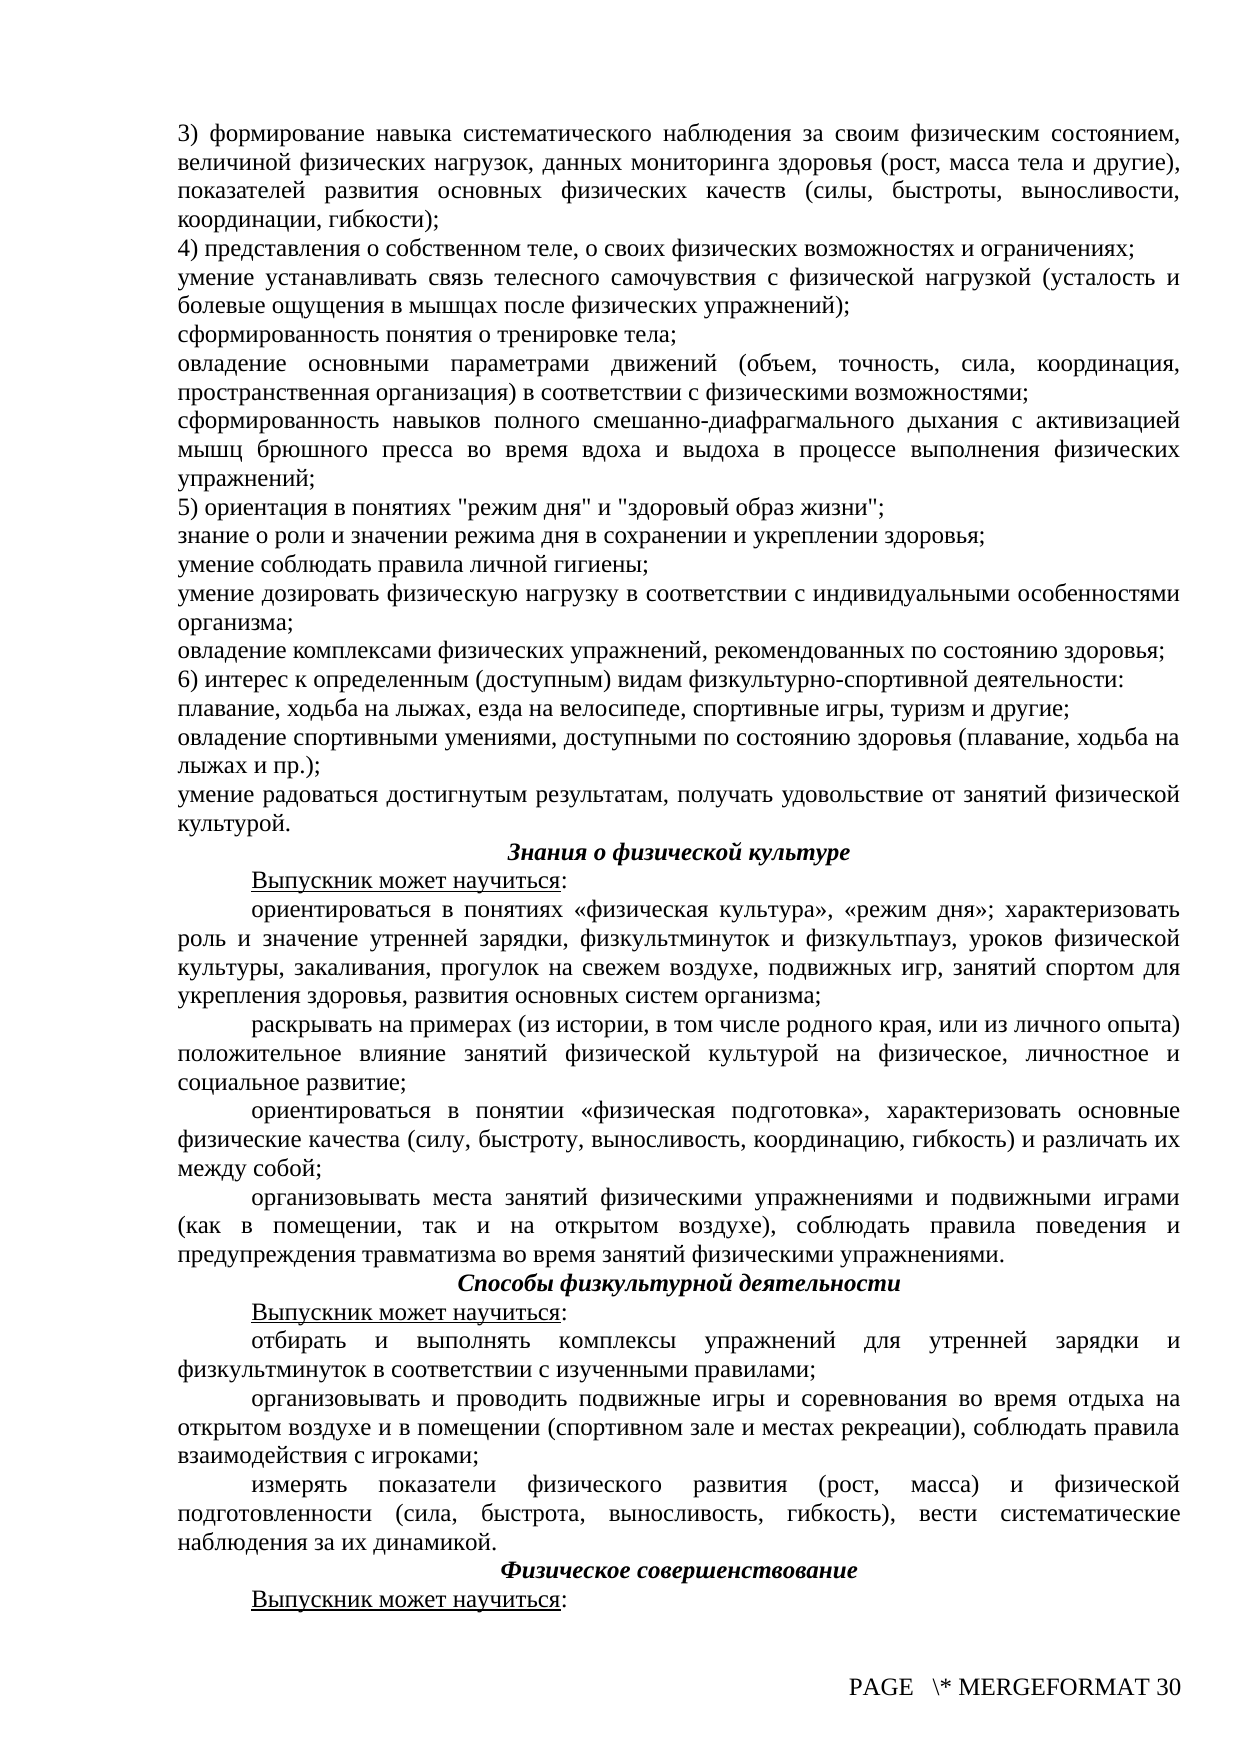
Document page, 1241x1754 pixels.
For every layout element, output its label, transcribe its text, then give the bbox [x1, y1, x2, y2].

text овладение спортивными умениями, доступными по состоянию здоровья (плавание, ходьба на лыжах и пр.); [177, 722, 1181, 779]
text Физическое совершенствование [177, 1556, 1181, 1584]
text ориентироваться в понятиях «физическая культура», «режим дня»; характеризовать роль и значение утренней зарядки, физкультминуток и физкультпауз, уроков физической культуры, закаливания, прогулок на свежем воздухе, подвижных игр, занятий спортом для укрепления здоровья, развития основных систем организма; [177, 894, 1181, 1009]
text 4) представления о собственном теле, о своих физических возможностях и ограничениях; [177, 233, 1181, 262]
text Выпускник может научиться: [177, 1297, 1181, 1326]
text умение устанавливать связь телесного самочувствия с физической нагрузкой (усталость и болевые ощущения в мышцах после физических упражнений); [177, 262, 1181, 319]
text ориентироваться в понятии «физическая подготовка», характеризовать основные физические качества (силу, быстроту, выносливость, координацию, гибкость) и различать их между собой; [177, 1096, 1181, 1182]
text организовывать и проводить подвижные игры и соревнования во время отдыха на открытом воздухе и в помещении (спортивном зале и местах рекреации), соблюдать правила взаимодействия с игроками; [177, 1383, 1181, 1469]
text умение дозировать физическую нагрузку в соответствии с индивидуальными особенностями организма; [177, 578, 1181, 636]
text сформированность понятия о тренировке тела; [177, 319, 1181, 348]
text отбирать и выполнять комплексы упражнений для утренней зарядки и физкультминуток в соответствии с изученными правилами; [177, 1326, 1181, 1383]
text измерять показатели физического развития (рост, масса) и физической подготовленности (сила, быстрота, выносливость, гибкость), вести систематические наблюдения за их динамикой. [177, 1469, 1181, 1556]
text овладение комплексами физических упражнений, рекомендованных по состоянию здоровья; [177, 636, 1181, 664]
text Выпускник может научиться: [177, 866, 1181, 894]
text 3) формирование навыка систематического наблюдения за своим физическим состоянием, величиной физических нагрузок, данных мониторинга здоровья (рост, масса тела и другие), показателей развития основных физических качеств (силы, быстроты, выносливости, координации, гибкости); [177, 118, 1181, 233]
text раскрывать на примерах (из истории, в том числе родного края, или из личного опыта) положительное влияние занятий физической культурой на физическое, личностное и социальное развитие; [177, 1009, 1181, 1096]
text организовывать места занятий физическими упражнениями и подвижными играми (как в помещении, так и на открытом воздухе), соблюдать правила поведения и предупреждения травматизма во время занятий физическими упражнениями. [177, 1182, 1181, 1268]
text Способы физкультурной деятельности [177, 1268, 1181, 1297]
text Знания о физической культуре [177, 837, 1181, 866]
text плавание, ходьба на лыжах, езда на велосипеде, спортивные игры, туризм и другие; [177, 693, 1181, 722]
text 5) ориентация в понятиях "режим дня" и "здоровый образ жизни"; [177, 492, 1181, 521]
text умение радоваться достигнутым результатам, получать удовольствие от занятий физической культурой. [177, 779, 1181, 837]
text сформированность навыков полного смешанно-диафрагмального дыхания с активизацией мышц брюшного пресса во время вдоха и выдоха в процессе выполнения физических упражнений; [177, 406, 1181, 492]
text 6) интерес к определенным (доступным) видам физкультурно-спортивной деятельности: [177, 664, 1181, 693]
text овладение основными параметрами движений (объем, точность, сила, координация, пространственная организация) в соответствии с физическими возможностями; [177, 348, 1181, 406]
text умение соблюдать правила личной гигиены; [177, 549, 1181, 578]
text знание о роли и значении режима дня в сохранении и укреплении здоровья; [177, 521, 1181, 549]
text Выпускник может научиться: [177, 1584, 1181, 1613]
